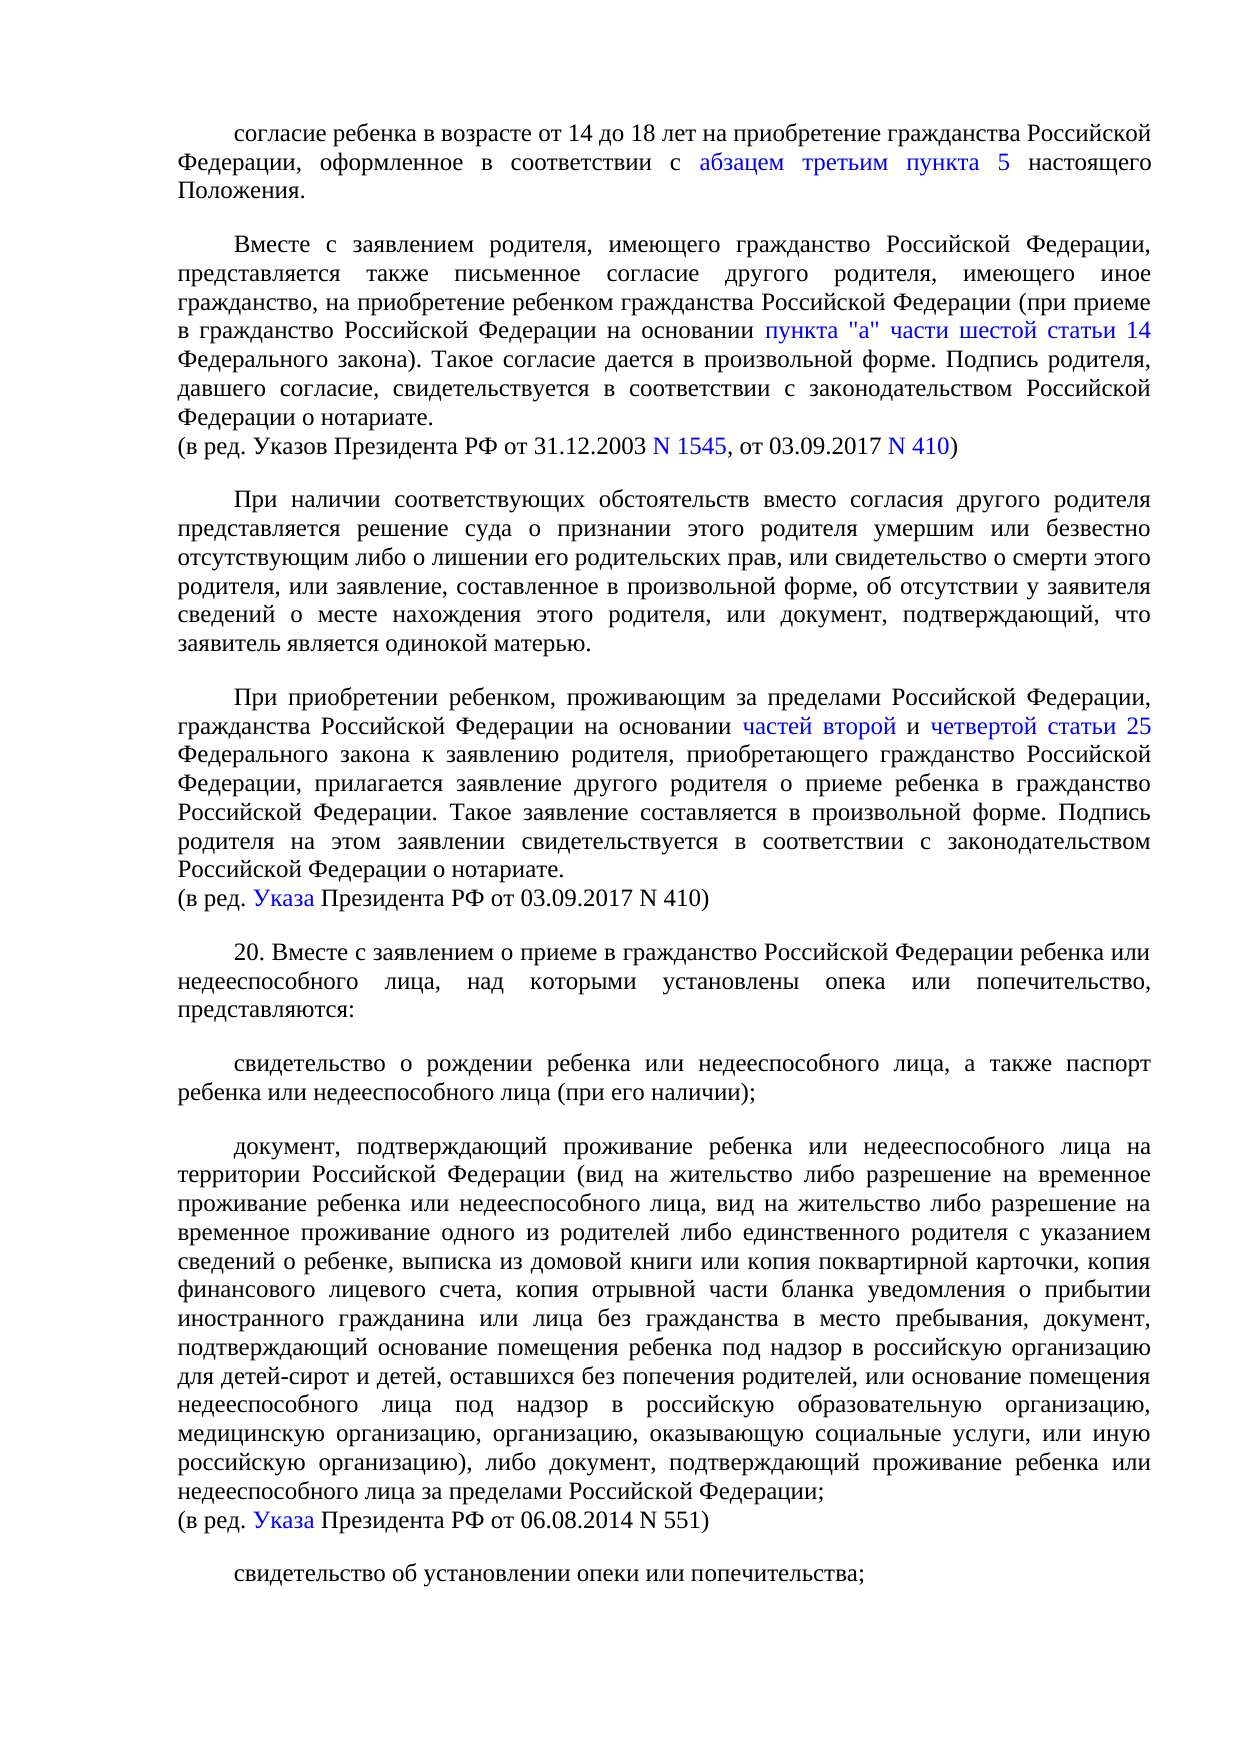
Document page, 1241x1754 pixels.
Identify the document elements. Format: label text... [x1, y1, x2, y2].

text При приобретении ребенком, проживающим за пределами Российской Федерации, гражданства Российской Федерации на основании частей второй и четвертой статьи 25 Федерального закона к заявлению родителя, приобретающего гражданство Российской Федерации, прилагается заявление другого родителя о приеме ребенка в гражданство Российской Федерации. Такое заявление составляется в произвольной форме. Подпись родителя на этом заявлении свидетельствуется в соответствии с законодательством Российской Федерации о нотариате. [177, 682, 1152, 883]
text документ, подтверждающий проживание ребенка или недееспособного лица на территории Российской Федерации (вид на жительство либо разрешение на временное проживание ребенка или недееспособного лица, вид на жительство либо разрешение на временное проживание одного из родителей либо единственного родителя с указанием сведений о ребенке, выписка из домовой книги или копия поквартирной карточки, копия финансового лицевого счета, копия отрывной части бланка уведомления о прибытии иностранного гражданина или лица без гражданства в место пребывания, документ, подтверждающий основание помещения ребенка под надзор в российскую организацию для детей-сирот и детей, оставшихся без попечения родителей, или основание помещения недееспособного лица под надзор в российскую образовательную организацию, медицинскую организацию, организацию, оказывающую социальные услуги, или иную российскую организацию), либо документ, подтверждающий проживание ребенка или недееспособного лица за пределами Российской Федерации; [177, 1131, 1152, 1504]
text При наличии соответствующих обстоятельств вместо согласия другого родителя представляется решение суда о признании этого родителя умершим или безвестно отсутствующим либо о лишении его родительских прав, или свидетельство о смерти этого родителя, или заявление, составленное в произвольной форме, об отсутствии у заявителя сведений о месте нахождения этого родителя, или документ, подтверждающий, что заявитель является одинокой матерью. [177, 484, 1152, 657]
text (в ред. Указов Президента РФ от 31.12.2003 N 1545, от 03.09.2017 N 410) [177, 431, 1152, 459]
text свидетельство об установлении опеки или попечительства; [177, 1558, 1152, 1587]
text (в ред. Указа Президента РФ от 06.08.2014 N 551) [177, 1505, 1152, 1533]
text (в ред. Указа Президента РФ от 03.09.2017 N 410) [177, 883, 1152, 912]
text Вместе с заявлением родителя, имеющего гражданство Российской Федерации, представляется также письменное согласие другого родителя, имеющего иное гражданство, на приобретение ребенком гражданства Российской Федерации (при приеме в гражданство Российской Федерации на основании пункта "а" части шестой статьи 14 Федерального закона). Такое согласие дается в произвольной форме. Подпись родителя, давшего согласие, свидетельствуется в соответствии с законодательством Российской Федерации о нотариате. [177, 229, 1152, 431]
text 20. Вместе с заявлением о приеме в гражданство Российской Федерации ребенка или недееспособного лица, над которыми установлены опека или попечительство, представляются: [177, 937, 1152, 1023]
text согласие ребенка в возрасте от 14 до 18 лет на приобретение гражданства Российской Федерации, оформленное в соответствии с абзацем третьим пункта 5 настоящего Положения. [177, 118, 1152, 204]
text свидетельство о рождении ребенка или недееспособного лица, а также паспорт ребенка или недееспособного лица (при его наличии); [177, 1048, 1152, 1106]
